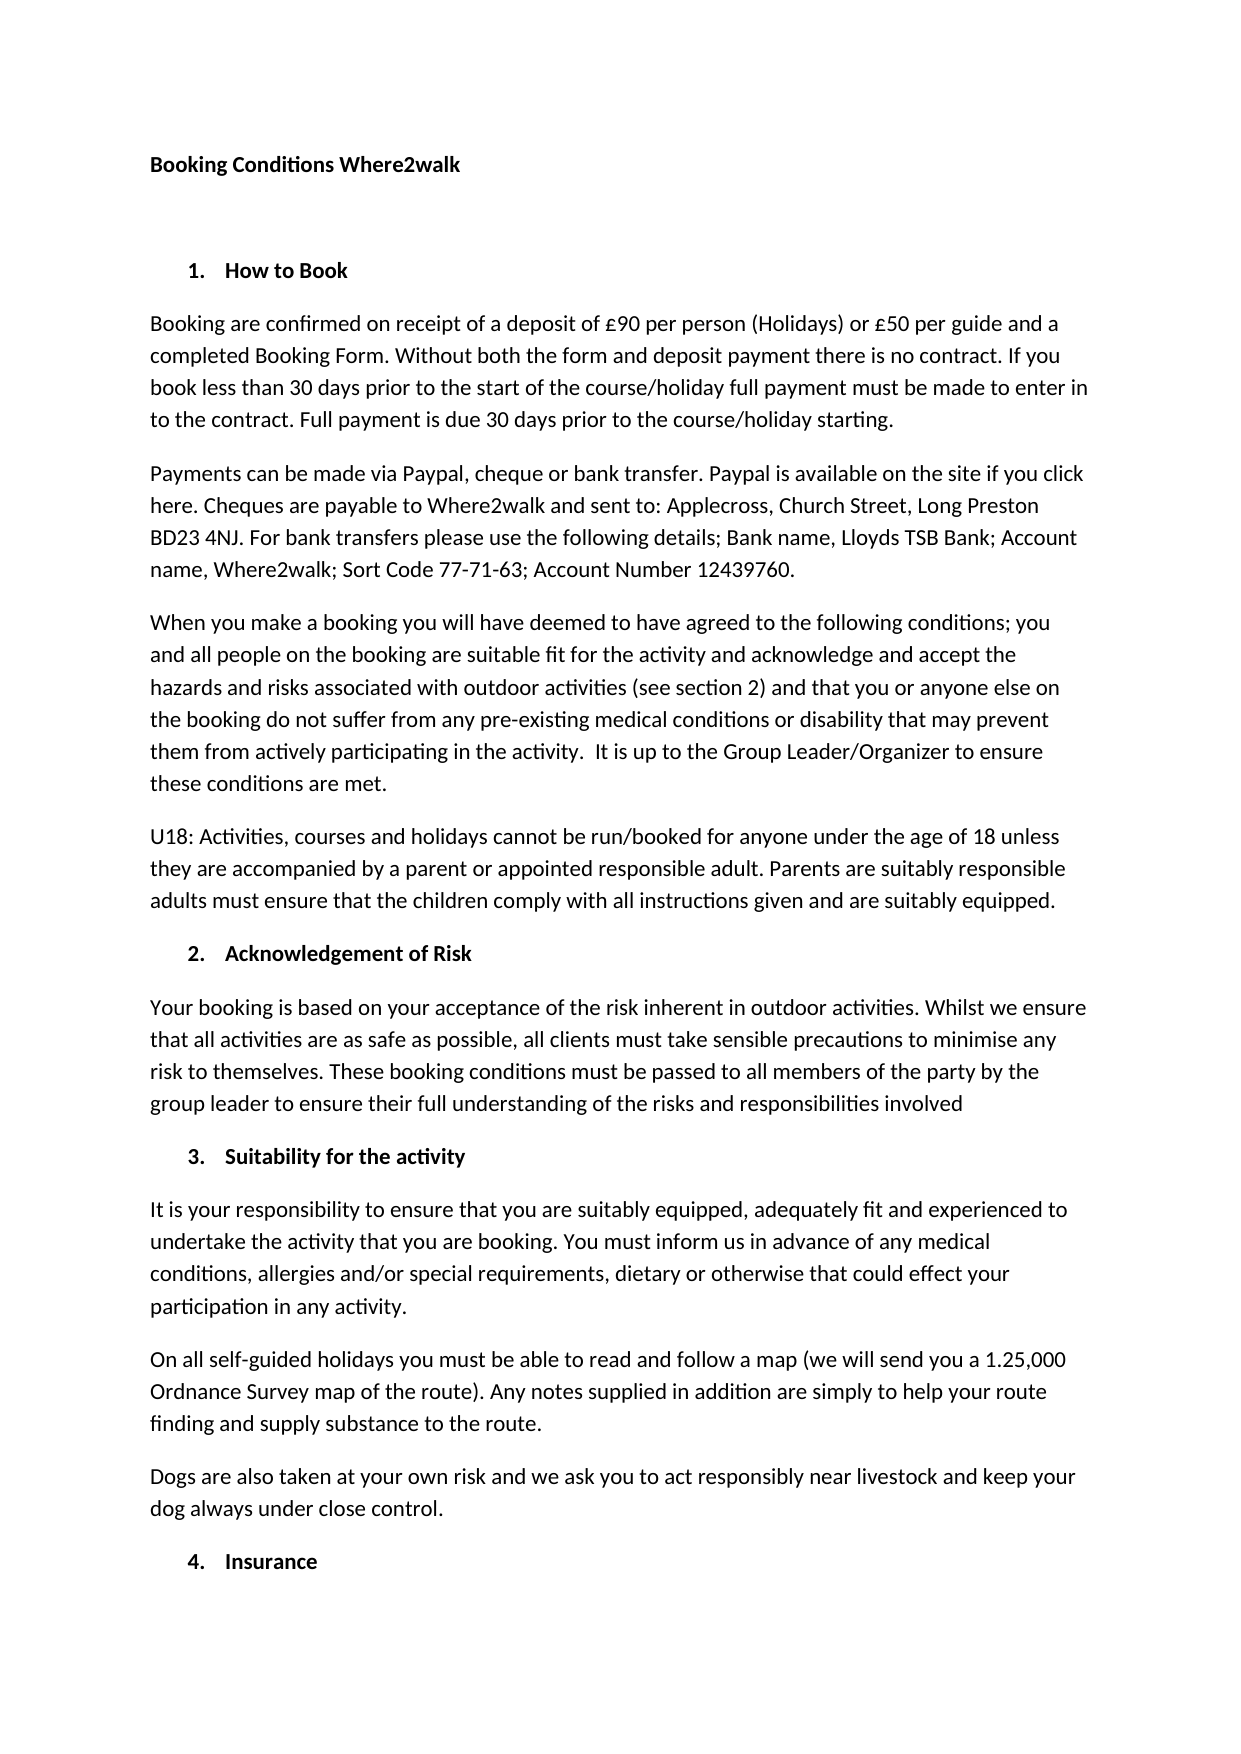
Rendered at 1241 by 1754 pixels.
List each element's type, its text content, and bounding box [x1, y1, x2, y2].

text Your booking is based on your acceptance of the risk inherent in outdoor activities. Whilst we ensure that all activities are as safe as possible, all clients must take sensible precautions to minimise any risk to themselves. These booking conditions must be passed to all members of the party by the group leader to ensure their full understanding of the risks and responsibilities involved [150, 993, 1090, 1117]
text On all self-guided holidays you must be able to read and follow a map (we will send you a 1.25,000 Ordnance Survey map of the route). Any notes supplied in addition are simply to help your route finding and supply substance to the route. [150, 1345, 1090, 1437]
text When you make a booking you will have deemed to have agreed to the following conditions; you and all people on the booking are suitable fit for the activity and acknowledge and accept the hazards and risks associated with outdoor activities (see section 2) and that you or anyone else on the booking do not suffer from any pre-existing medical conditions or disability that may prevent them from actively participating in the activity. It is up to the Group Leader/Organizer to ensure these conditions are met. [150, 608, 1090, 797]
text It is your responsibility to ensure that you are suitably equipped, adequately fit and experienced to undertake the activity that you are booking. You must inform us in advance of any medical conditions, allergies and/or special requirements, dietary or otherwise that could effect your participation in any activity. [150, 1195, 1090, 1320]
list Suitability for the activity [187, 1142, 1090, 1170]
text Booking Conditions Where2walk [150, 150, 1090, 178]
list How to Book [187, 256, 1090, 284]
list Insurance [187, 1547, 1090, 1575]
list Acknowledgement of Risk [187, 939, 1090, 968]
text Dogs are also taken at your own risk and we ask you to act responsibly near livestock and keep your dog always under close control. [150, 1462, 1090, 1522]
text Payments can be made via Paypal, cheque or bank transfer. Paypal is available on the site if you click here. Cheques are payable to Where2walk and sent to: Applecross, Church Street, Long Preston BD23 4NJ. For bank transfers please use the following details; Bank name, Lloyds TSB Bank; Account name, Where2walk; Sort Code 77-71-63; Account Number 12439760. [150, 459, 1090, 583]
text U18: Activities, courses and holidays cannot be run/booked for anyone under the age of 18 unless they are accompanied by a parent or appointed responsible adult. Parents are suitably responsible adults must ensure that the children comply with all instructions given and are suitably equipped. [150, 822, 1090, 914]
text Booking are confirmed on receipt of a deposit of £90 per person (Holidays) or £50 per guide and a completed Booking Form. Without both the form and deposit payment there is no contract. If you book less than 30 days prior to the start of the course/holiday full payment must be made to enter in to the contract. Full payment is due 30 days prior to the course/holiday starting. [150, 309, 1090, 434]
